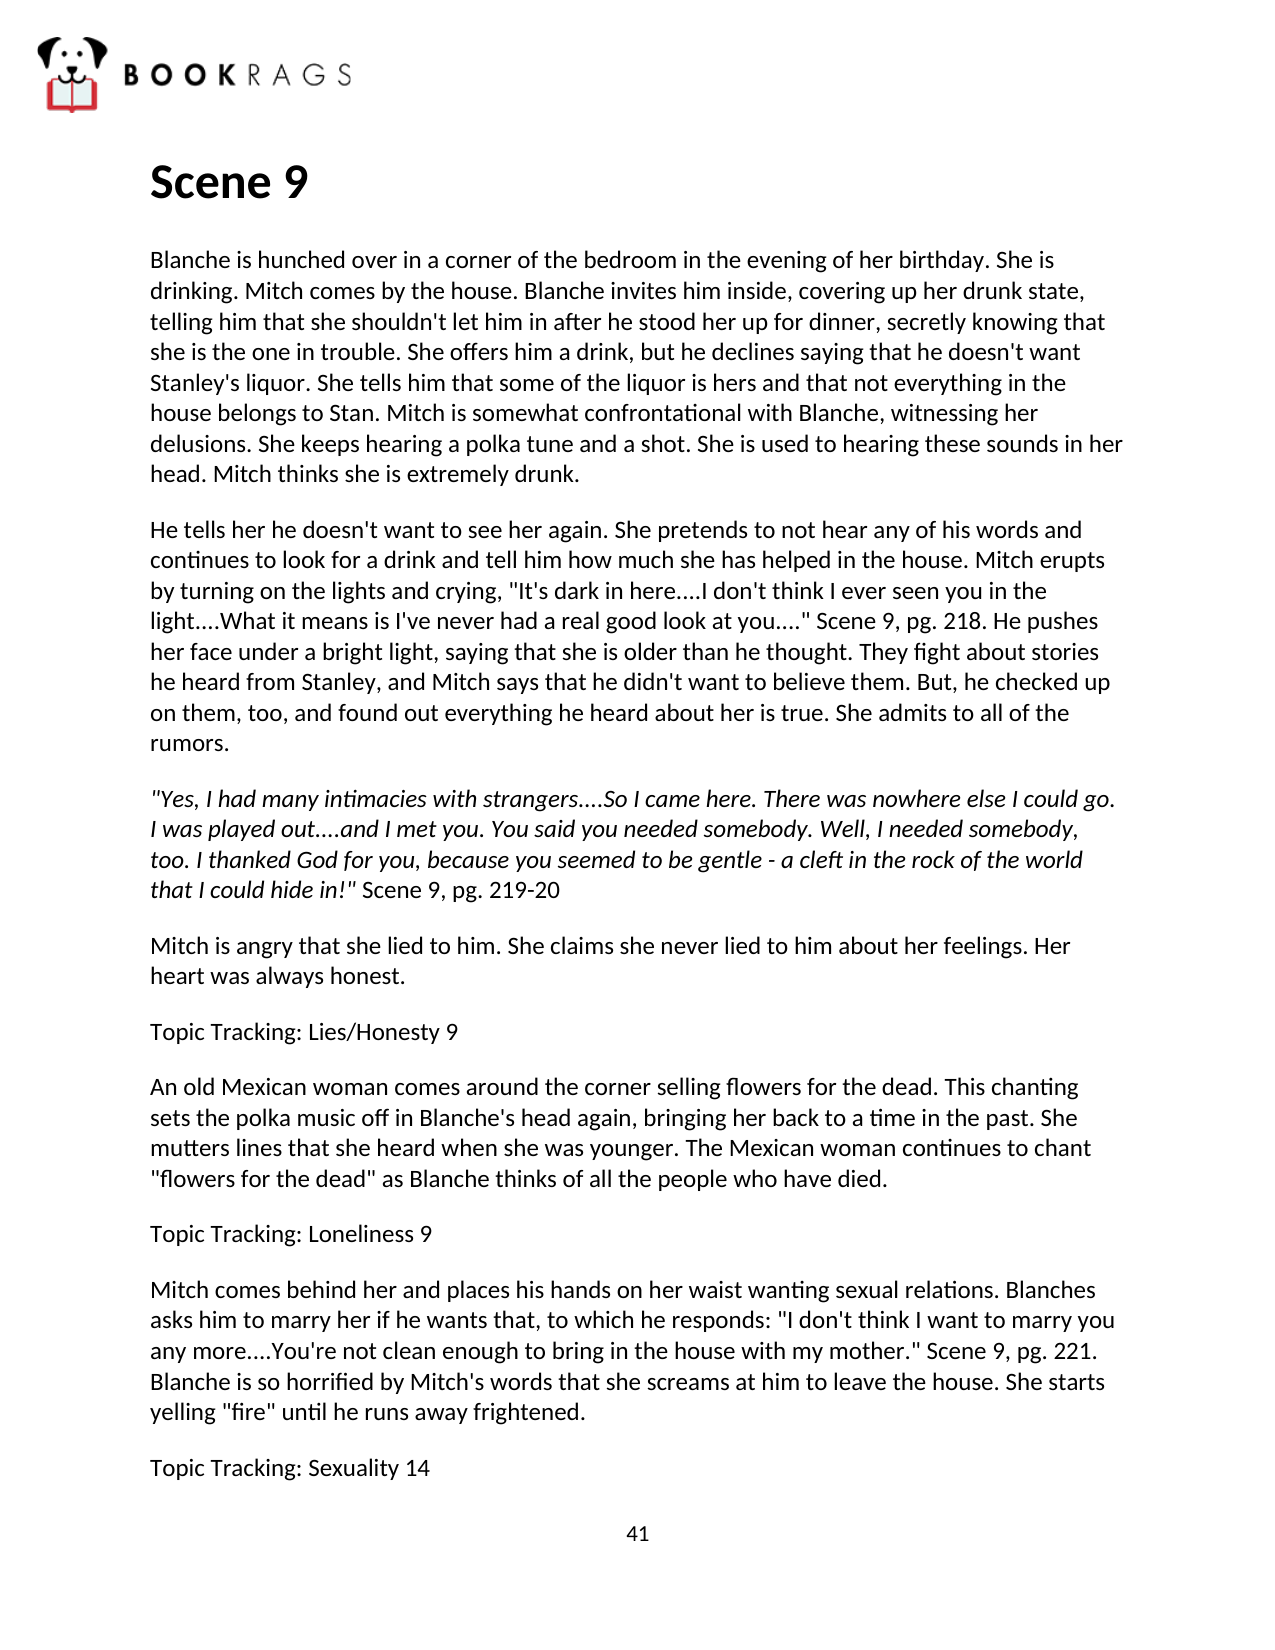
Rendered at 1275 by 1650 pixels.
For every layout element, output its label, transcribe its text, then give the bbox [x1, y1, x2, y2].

text "Yes, I had many intimacies with strangers....So I came here. There was nowhere else I could go. I was played out....and I met you. You said you needed somebody. Well, I needed somebody, too. I thanked God for you, because you seemed to be gentle - a cleft in the rock of the world that I could hide in!" Scene 9, pg. 219-20 [150, 783, 1125, 905]
text Scene 9 [150, 150, 1125, 211]
picture [37, 37, 351, 113]
text Topic Tracking: Sexuality 14 [150, 1452, 1125, 1482]
text An old Mexican woman comes around the corner selling flowers for the dead. This chanting sets the polka music off in Blanche's head again, bringing her back to a time in the past. She mutters lines that she heard when she was younger. The Mexican woman continues to chant "flowers for the dead" as Blanche thinks of all the people who have died. [150, 1072, 1125, 1194]
text Mitch is angry that she lied to him. She claims she never lied to him about her feelings. Her heart was always honest. [150, 930, 1125, 991]
text Topic Tracking: Lies/Honesty 9 [150, 1016, 1125, 1047]
text Topic Tracking: Loneliness 9 [150, 1219, 1125, 1249]
text He tells her he doesn't want to see her again. She pretends to not hear any of his words and continues to look for a drink and tell him how much she has helped in the house. Mitch erupts by turning on the lights and crying, "It's dark in here....I don't think I ever seen you in the light....What it means is I've never had a real good look at you...." Scene 9, pg. 218. He pushes her face under a bright light, saying that she is older than he thought. They fight about stories he heard from Stanley, and Mitch says that he didn't want to believe them. But, he checked up on them, too, and found out everything he heard about her is true. She admits to all of the rumors. [150, 514, 1125, 758]
text Mitch comes behind her and places his hands on her waist wanting sexual relations. Blanches asks him to marry her if he wants that, to which he responds: "I don't think I want to marry you any more....You're not clean enough to bring in the house with my mother." Scene 9, pg. 221. Blanche is so horrified by Mitch's words that she screams at him to leave the house. She starts yelling "fire" until he runs away frightened. [150, 1274, 1125, 1427]
text Blanche is hunched over in a corner of the bedroom in the evening of her birthday. She is drinking. Mitch comes by the house. Blanche invites him inside, covering up her drunk state, telling him that she shouldn't let him in after he stood her up for dinner, secretly knowing that she is the one in trouble. She offers him a drink, but he declines saying that he doesn't want Stanley's liquor. She tells him that some of the liquor is hers and that not everything in the house belongs to Stan. Mitch is somewhat confrontational with Blanche, witnessing her delusions. She keeps hearing a polka tune and a shot. She is used to hearing these sounds in her head. Mitch thinks she is extremely drunk. [150, 244, 1125, 489]
